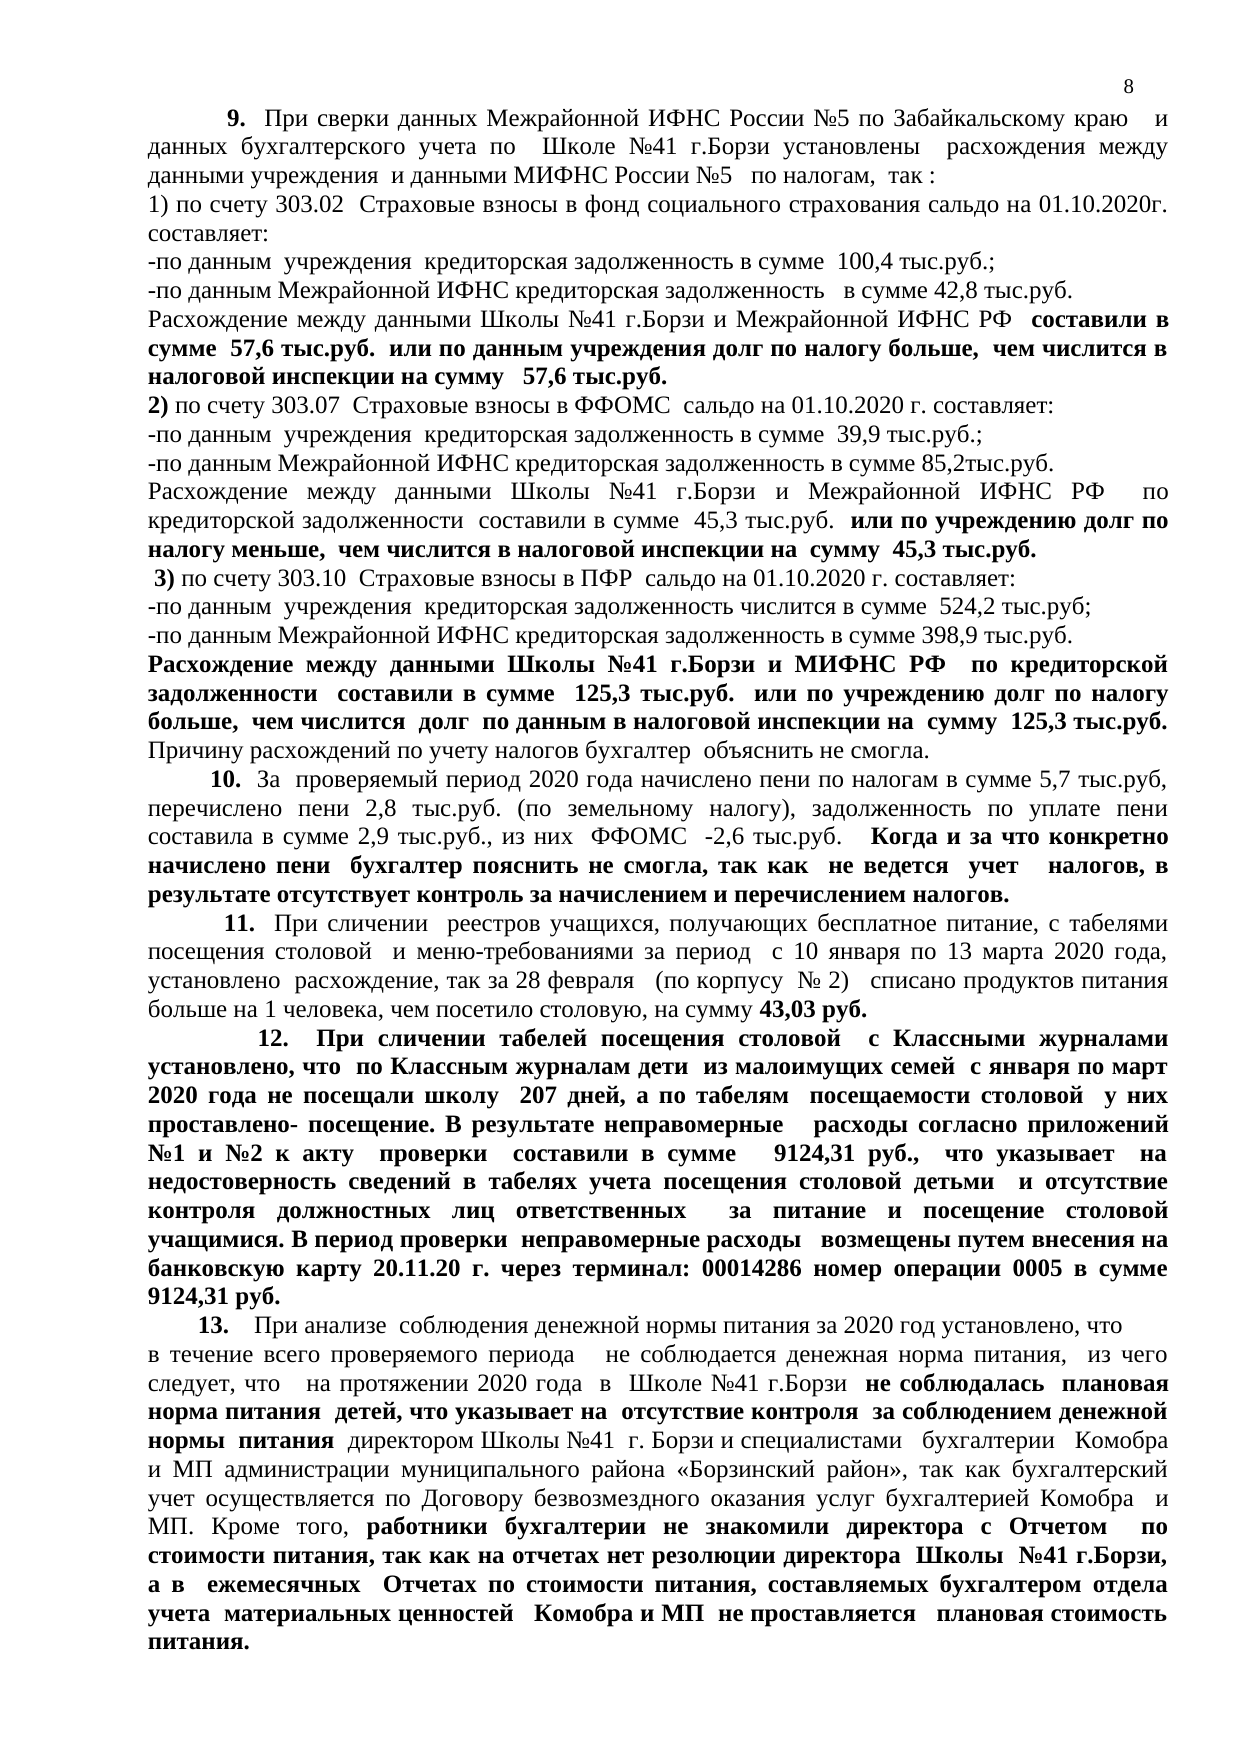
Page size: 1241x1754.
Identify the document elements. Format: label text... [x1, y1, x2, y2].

text -по данным Межрайонной ИФНС кредиторская задолженность в сумме 85,2тыс.руб. [148, 448, 1169, 476]
text Расхождение между данными Школы №41 г.Борзи и Межрайонной ИФНС РФ составили в сумме 57,6 тыс.руб. или по данным учреждения долг по налогу больше, чем числится в налоговой инспекции на сумму 57,6 тыс.руб. [148, 304, 1169, 390]
text 11. При сличении реестров учащихся, получающих бесплатное питание, с табелями посещения столовой и меню-требованиями за период с 10 января по 13 марта 2020 года, установлено расхождение, так за 28 февраля (по корпусу № 2) списано продуктов питания больше на 1 человека, чем посетило столовую, на сумму 43,03 руб. [148, 908, 1169, 1023]
text Расхождение между данными Школы №41 г.Борзи и Межрайонной ИФНС РФ по кредиторской задолженности составили в сумме 45,3 тыс.руб. или по учреждению долг по налогу меньше, чем числится в налоговой инспекции на сумму 45,3 тыс.руб. [148, 476, 1169, 563]
text -по данным учреждения кредиторская задолженность в сумме 39,9 тыс.руб.; [148, 419, 1169, 448]
text 13. При анализе соблюдения денежной нормы питания за 2020 год установлено, что [148, 1310, 1169, 1339]
text 2) по счету 303.07 Страховые взносы в ФФОМС сальдо на 01.10.2020 г. составляет: [148, 390, 1169, 419]
text -по данным учреждения кредиторская задолженность в сумме 100,4 тыс.руб.; [148, 246, 1169, 275]
text 3) по счету 303.10 Страховые взносы в ПФР сальдо на 01.10.2020 г. составляет: [148, 563, 1169, 591]
text -по данным Межрайонной ИФНС кредиторская задолженность в сумме 42,8 тыс.руб. [148, 275, 1169, 304]
text -по данным Межрайонной ИФНС кредиторская задолженность в сумме 398,9 тыс.руб. [148, 620, 1169, 649]
text Расхождение между данными Школы №41 г.Борзи и МИФНС РФ по кредиторской задолженности составили в сумме 125,3 тыс.руб. или по учреждению долг по налогу больше, чем числится долг по данным в налоговой инспекции на сумму 125,3 тыс.руб. Причину расхождений по учету налогов бухгалтер объяснить не смогла. [148, 649, 1169, 764]
text 10. За проверяемый период 2020 года начислено пени по налогам в сумме 5,7 тыс.руб, перечислено пени 2,8 тыс.руб. (по земельному налогу), задолженность по уплате пени составила в сумме 2,9 тыс.руб., из них ФФОМС -2,6 тыс.руб. Когда и за что конкретно начислено пени бухгалтер пояснить не смогла, так как не ведется учет налогов, в результате отсутствует контроль за начислением и перечислением налогов. [148, 764, 1169, 908]
text 9. При сверки данных Межрайонной ИФНС России №5 по Забайкальскому краю и данных бухгалтерского учета по Школе №41 г.Борзи установлены расхождения между данными учреждения и данными МИФНС России №5 по налогам, так : [148, 103, 1169, 189]
text 1) по счету 303.02 Страховые взносы в фонд социального страхования сальдо на 01.10.2020г. составляет: [148, 189, 1169, 246]
text -по данным учреждения кредиторская задолженность числится в сумме 524,2 тыс.руб; [148, 591, 1169, 620]
text 12. При сличении табелей посещения столовой с Классными журналами установлено, что по Классным журналам дети из малоимущих семей с января по март 2020 года не посещали школу 207 дней, а по табелям посещаемости столовой у них проставлено- посещение. В результате неправомерные расходы согласно приложений №1 и №2 к акту проверки составили в сумме 9124,31 руб., что указывает на недостоверность сведений в табелях учета посещения столовой детьми и отсутствие контроля должностных лиц ответственных за питание и посещение столовой учащимися. В период проверки неправомерные расходы возмещены путем внесения на банковскую карту 20.11.20 г. через терминал: 00014286 номер операции 0005 в сумме 9124,31 руб. [148, 1023, 1169, 1310]
text в течение всего проверяемого периода не соблюдается денежная норма питания, из чего следует, что на протяжении 2020 года в Школе №41 г.Борзи не соблюдалась плановая норма питания детей, что указывает на отсутствие контроля за соблюдением денежной нормы питания директором Школы №41 г. Борзи и специалистами бухгалтерии Комобра и МП администрации муниципального района «Борзинский район», так как бухгалтерский учет осуществляется по Договору безвозмездного оказания услуг бухгалтерией Комобра и МП. Кроме того, работники бухгалтерии не знакомили директора с Отчетом по стоимости питания, так как на отчетах нет резолюции директора Школы №41 г.Борзи, а в ежемесячных Отчетах по стоимости питания, составляемых бухгалтером отдела учета материальных ценностей Комобра и МП не проставляется плановая стоимость питания. [148, 1339, 1169, 1655]
